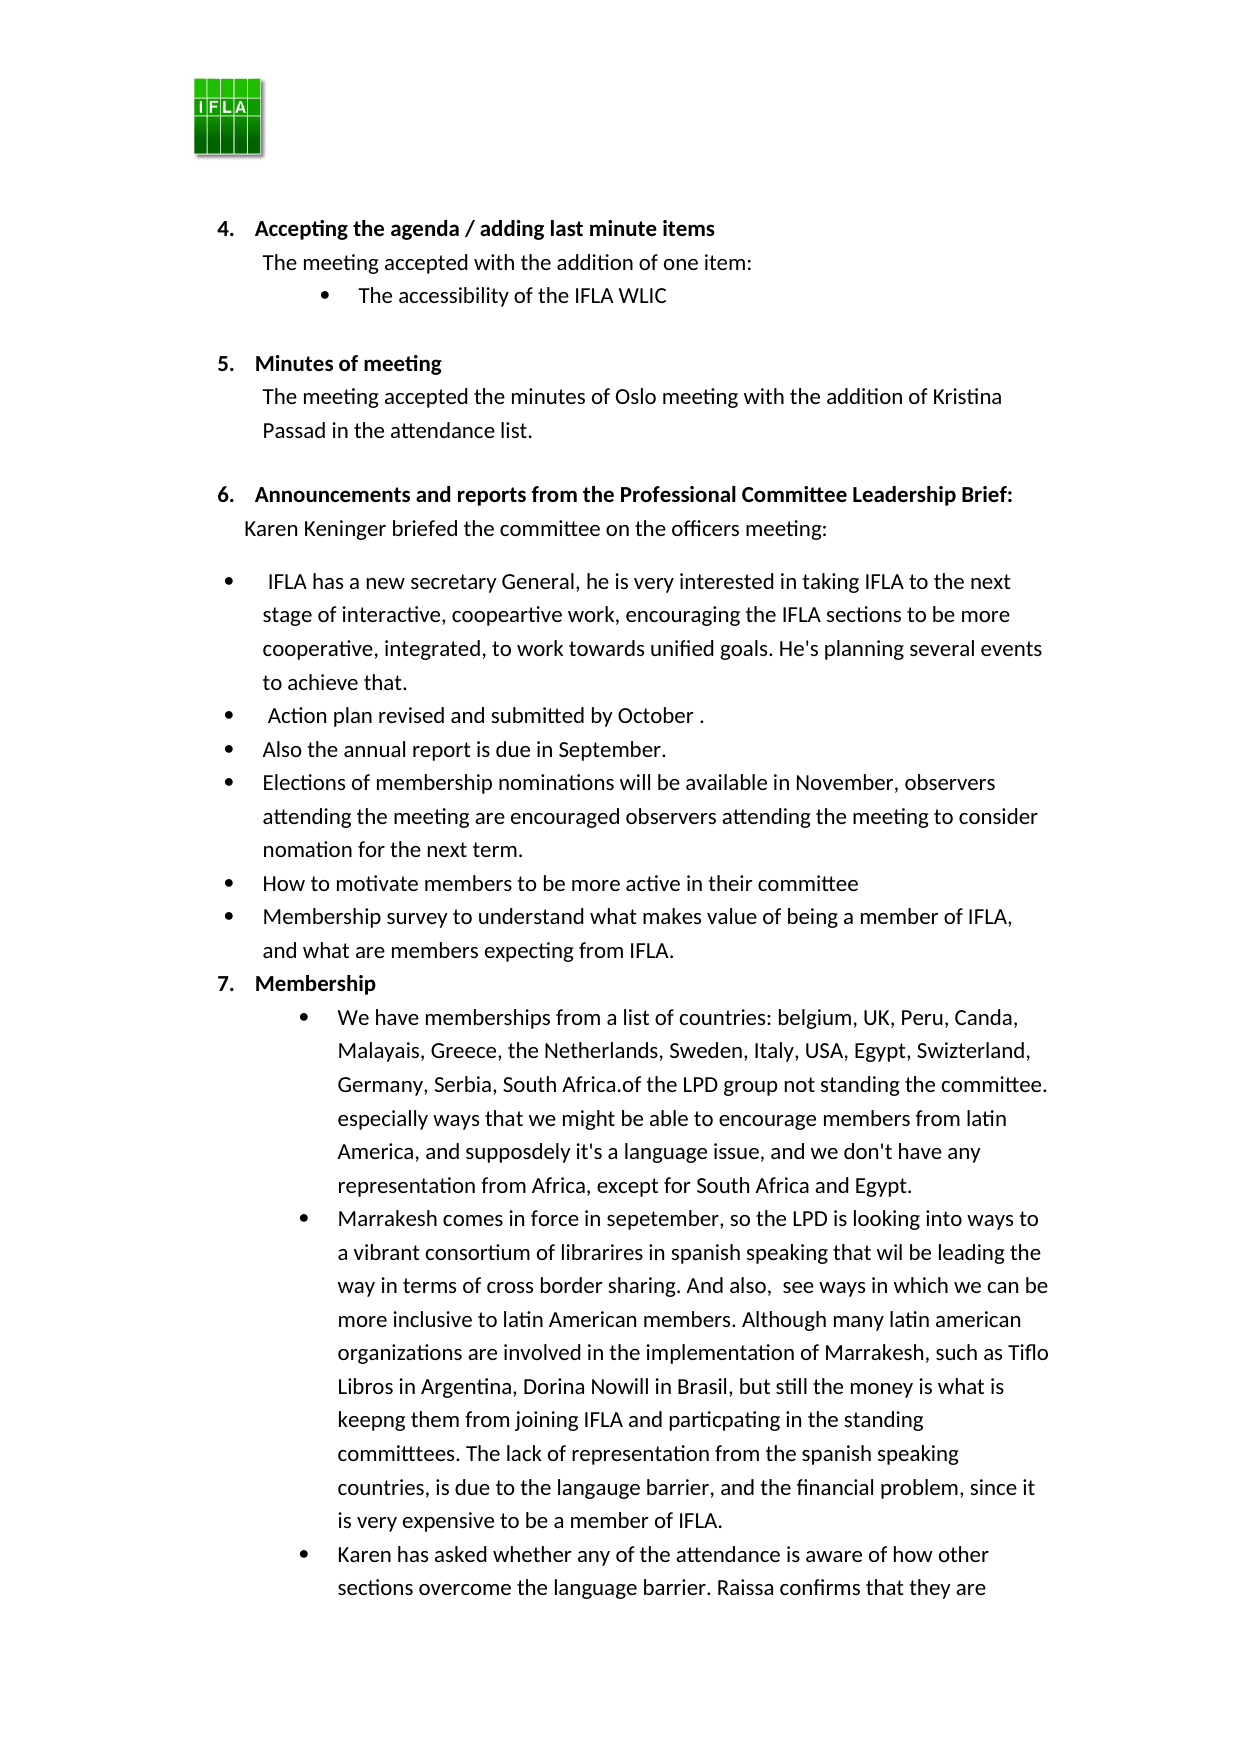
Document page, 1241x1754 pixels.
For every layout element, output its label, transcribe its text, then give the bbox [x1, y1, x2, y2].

list Announcements and reports from the Professional Committee Leadership Brief: [217, 481, 1053, 508]
list Accepting the agenda / adding last minute items [217, 214, 1053, 242]
list The accessibility of the IFLA WLIC [321, 282, 1053, 309]
list The meeting accepted the minutes of Oslo meeting with the addition of Kristina Passad in the attendance list. [262, 382, 1053, 475]
list Membership survey to understand what makes value of being a member of IFLA, and what are members expecting from IFLA. [225, 902, 1053, 964]
list Action plan revised and submitted by October . [225, 701, 1053, 729]
list IFLA has a new secretary General, he is very interested in taking IFLA to the next stage of interactive, coopeartive work, encouraging the IFLA sections to be more cooperative, integrated, to work towards unified goals. He's planning several events to achieve that. [225, 567, 1053, 696]
text Karen Keninger briefed the committee on the officers meeting: [187, 514, 1053, 542]
list Membership [217, 969, 1053, 998]
list The meeting accepted with the addition of one item: [262, 248, 1053, 276]
list We have memberships from a list of countries: belgium, UK, Peru, Canda, Malayais, Greece, the Netherlands, Sweden, Italy, USA, Egypt, Swizterland, Germany, Serbia, South Africa.of the LPD group not standing the committee. especially ways that we might be able to encourage members from latin America, and supposdely it's a language issue, and we don't have any representation from Africa, except for South Africa and Egypt. [300, 1003, 1053, 1199]
list Minutes of meeting [217, 349, 1053, 377]
list Also the annual report is due in September. [225, 735, 1053, 763]
list How to motivate members to be more active in their committee [225, 869, 1053, 897]
list Elections of membership nominations will be available in November, observers attending the meeting are encouraged observers attending the meeting to consider nomation for the next term. [225, 768, 1053, 863]
picture [187, 73, 268, 162]
list Marrakesh comes in force in sepetember, so the LPD is looking into ways to a vibrant consortium of librarires in spanish speaking that wil be leading the way in terms of cross border sharing. And also, see ways in which we can be more inclusive to latin American members. Although many latin american organizations are involved in the implementation of Marrakesh, such as Tiflo Libros in Argentina, Dorina Nowill in Brasil, but still the money is what is keepng them from joining IFLA and particpating in the standing committtees. The lack of representation from the spanish speaking countries, is due to the langauge barrier, and the financial problem, since it is very expensive to be a member of IFLA. [300, 1204, 1053, 1534]
